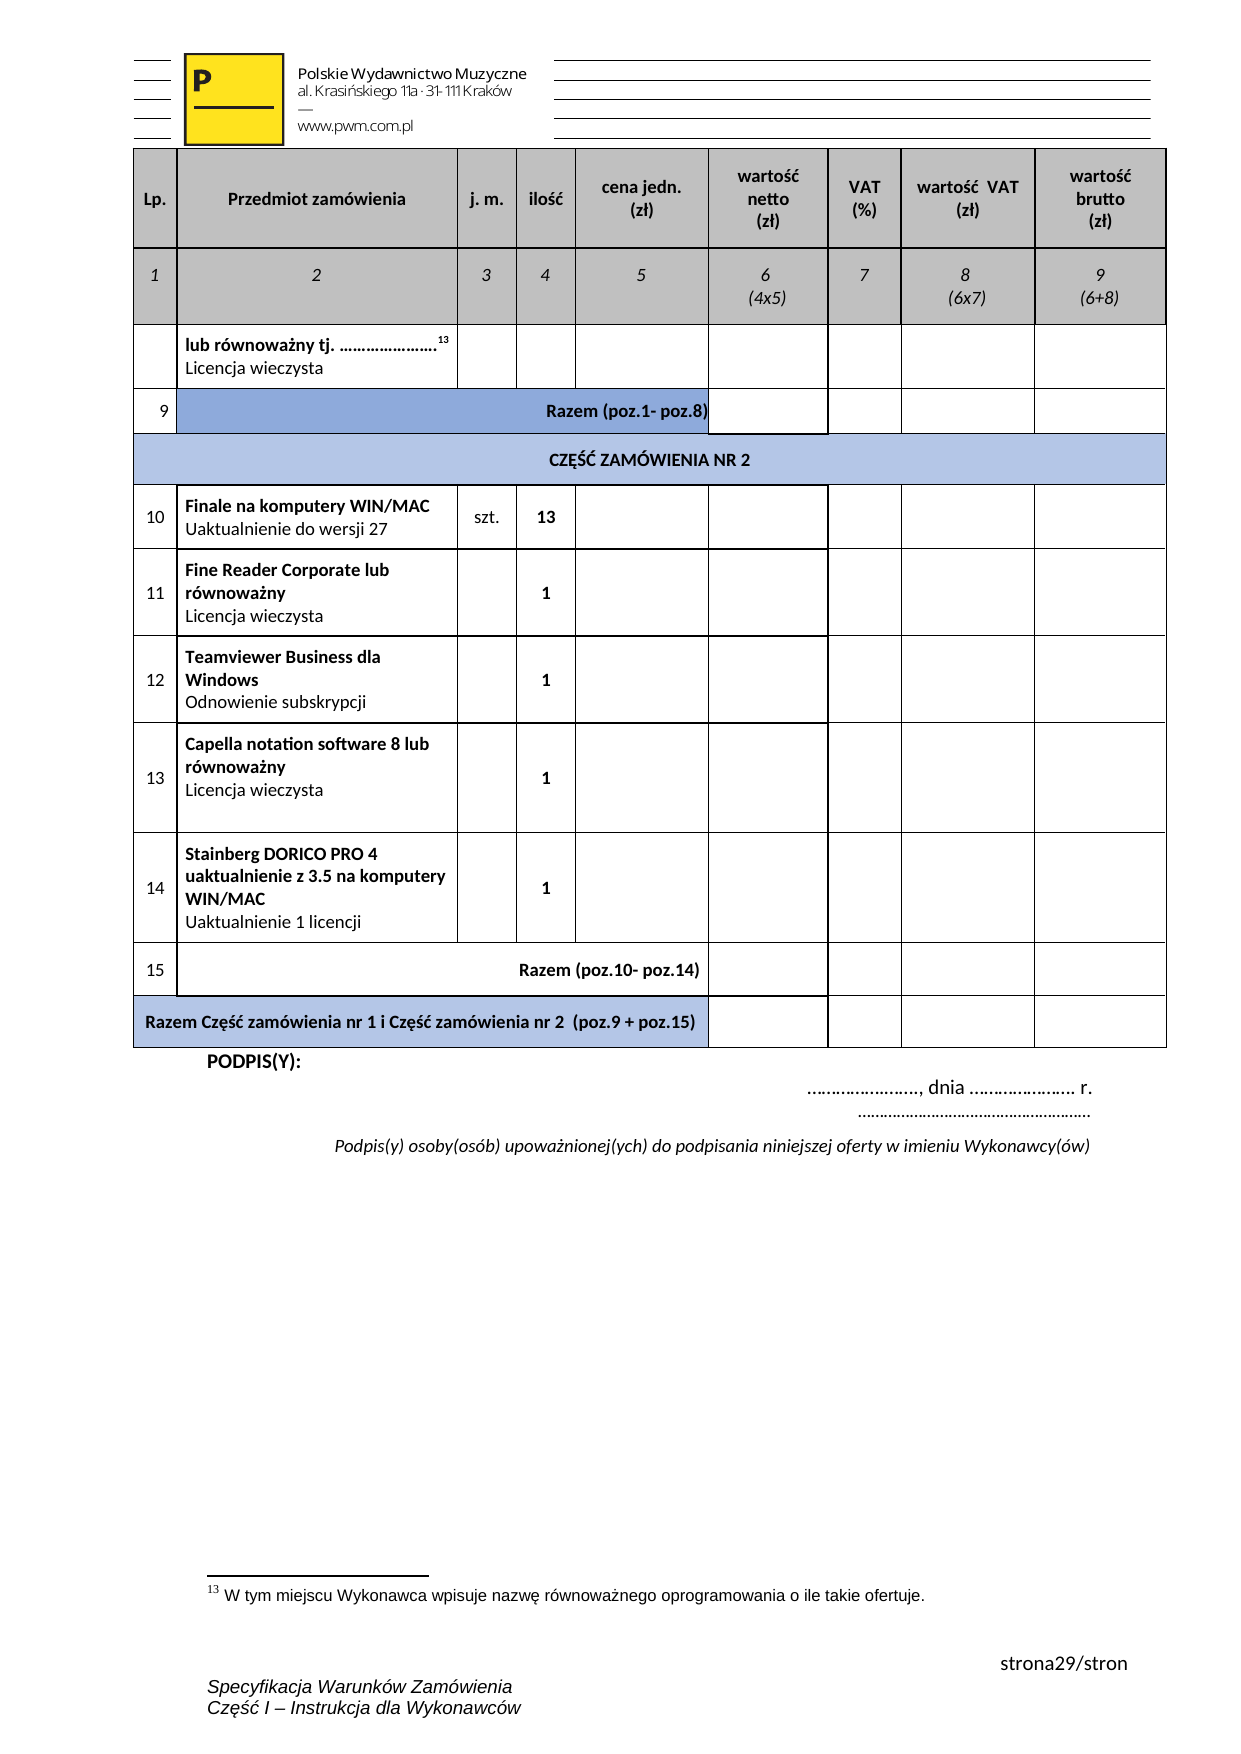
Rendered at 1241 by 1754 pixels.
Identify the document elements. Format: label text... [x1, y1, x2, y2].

table_cell [1035, 995, 1166, 1047]
table_cell [902, 996, 1034, 1047]
table_cell 11 [134, 549, 176, 635]
table_cell [458, 325, 516, 388]
table_header wartość brutto (zł) [1036, 149, 1165, 247]
table_cell [576, 637, 708, 722]
table_cell [829, 485, 901, 548]
table_cell 2 [178, 249, 457, 324]
table_cell [829, 389, 901, 433]
table_cell Razem (poz.10- poz.14) [178, 943, 708, 995]
table_cell Finale na komputery WIN/MAC Uaktualnienie do wersji 27 [178, 486, 457, 548]
table_cell [829, 943, 901, 995]
table_cell Razem Część zamówienia nr 1 i Część zamówienia nr 2 (poz.9 + poz.15) [134, 996, 708, 1047]
table_cell 3 [458, 249, 516, 324]
table_cell 6 (4x5) [709, 249, 827, 324]
table_cell [1035, 722, 1166, 832]
table_cell [709, 997, 827, 1047]
table_cell CZĘŚĆ ZAMÓWIENIA NR 2 [134, 433, 1166, 484]
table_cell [178, 325, 457, 388]
table_cell 5 [576, 249, 708, 324]
table_header cena jedn. (zł) [576, 149, 708, 247]
table_cell Capella notation software 8 lub równoważny Licencja wieczysta [178, 724, 457, 832]
table_header Lp. [134, 149, 176, 247]
table_cell [902, 485, 1034, 548]
table_cell Stainberg DORICO PRO 4 uaktualnienie z 3.5 na komputery WIN/MAC Uaktualnienie 1 licencji [178, 833, 457, 942]
table_cell [829, 325, 901, 388]
table_cell [709, 389, 827, 433]
table_cell [709, 325, 827, 388]
table_cell 13 [134, 723, 176, 832]
text …………….……., dnia …………………. r. [207, 1074, 1093, 1099]
table_cell [902, 943, 1034, 995]
table_cell 9 [134, 389, 176, 433]
table_cell [829, 549, 901, 635]
table_cell [829, 996, 901, 1047]
table_cell [902, 389, 1034, 433]
table_cell [1035, 484, 1166, 548]
table_cell 1 [517, 325, 575, 388]
table_cell [709, 833, 827, 942]
table_cell [1035, 635, 1166, 722]
table_cell 1 [517, 724, 575, 832]
table_cell [576, 486, 708, 548]
table_cell Teamviewer Business dla Windows Odnowienie subskrypcji [178, 637, 457, 722]
table_cell [1035, 388, 1166, 433]
table_cell [709, 486, 827, 548]
table_cell [458, 637, 516, 722]
table_header wartość VAT (zł) [902, 149, 1034, 247]
table_cell 7 [829, 249, 900, 324]
table_cell [829, 636, 901, 722]
table_cell 1 [134, 249, 176, 324]
text Podpis(y) osoby(osób) upoważnionej(ych) do podpisania niniejszej oferty w imieniu Wykonawcy(ów) [207, 1135, 1093, 1158]
table_cell 4 [517, 249, 575, 324]
table_cell [576, 550, 708, 635]
table_cell [1035, 942, 1166, 995]
table_cell [709, 550, 827, 635]
table_cell [458, 833, 516, 942]
table_cell [902, 325, 1034, 388]
table_cell szt. [458, 486, 516, 548]
table_cell [1035, 832, 1166, 942]
table_cell [576, 724, 708, 832]
text PODPIS(Y): [207, 1048, 1093, 1074]
table_cell Razem (poz.1- poz.8) [177, 389, 708, 433]
table_cell 1 [517, 833, 575, 942]
table_cell [1035, 325, 1166, 388]
table_cell [1035, 548, 1166, 635]
text ……………………………………………… [207, 1099, 1093, 1122]
table_cell [709, 943, 827, 995]
table_cell 1 [517, 637, 575, 722]
table_header wartość netto (zł) [709, 149, 827, 247]
table_cell [709, 637, 827, 722]
table_cell [576, 325, 708, 388]
table_header Przedmiot zamówienia [178, 149, 457, 247]
table_cell [829, 723, 901, 832]
table_cell 14 [134, 833, 176, 942]
table_cell [458, 724, 516, 832]
table_cell [902, 833, 1034, 942]
table_cell [458, 550, 516, 635]
table_cell [709, 724, 827, 832]
table_cell 13 [517, 486, 575, 548]
table_cell [902, 549, 1034, 635]
table_cell [576, 833, 708, 942]
table_cell 1 [517, 550, 575, 635]
table_cell [902, 723, 1034, 832]
table_cell 15 [134, 943, 176, 995]
table_cell Fine Reader Corporate lub równoważny Licencja wieczysta [178, 550, 457, 635]
table_cell [902, 636, 1034, 722]
table_header ilość [517, 149, 575, 247]
table_cell [829, 833, 901, 942]
table_cell 12 [134, 636, 176, 722]
table_cell 8 [134, 325, 176, 388]
table_cell 10 [134, 485, 176, 548]
table_header VAT (%) [829, 149, 900, 247]
table_cell 9 (6+8) [1036, 249, 1165, 324]
table_cell 8 (6x7) [902, 249, 1034, 324]
table_header j. m. [458, 149, 516, 247]
